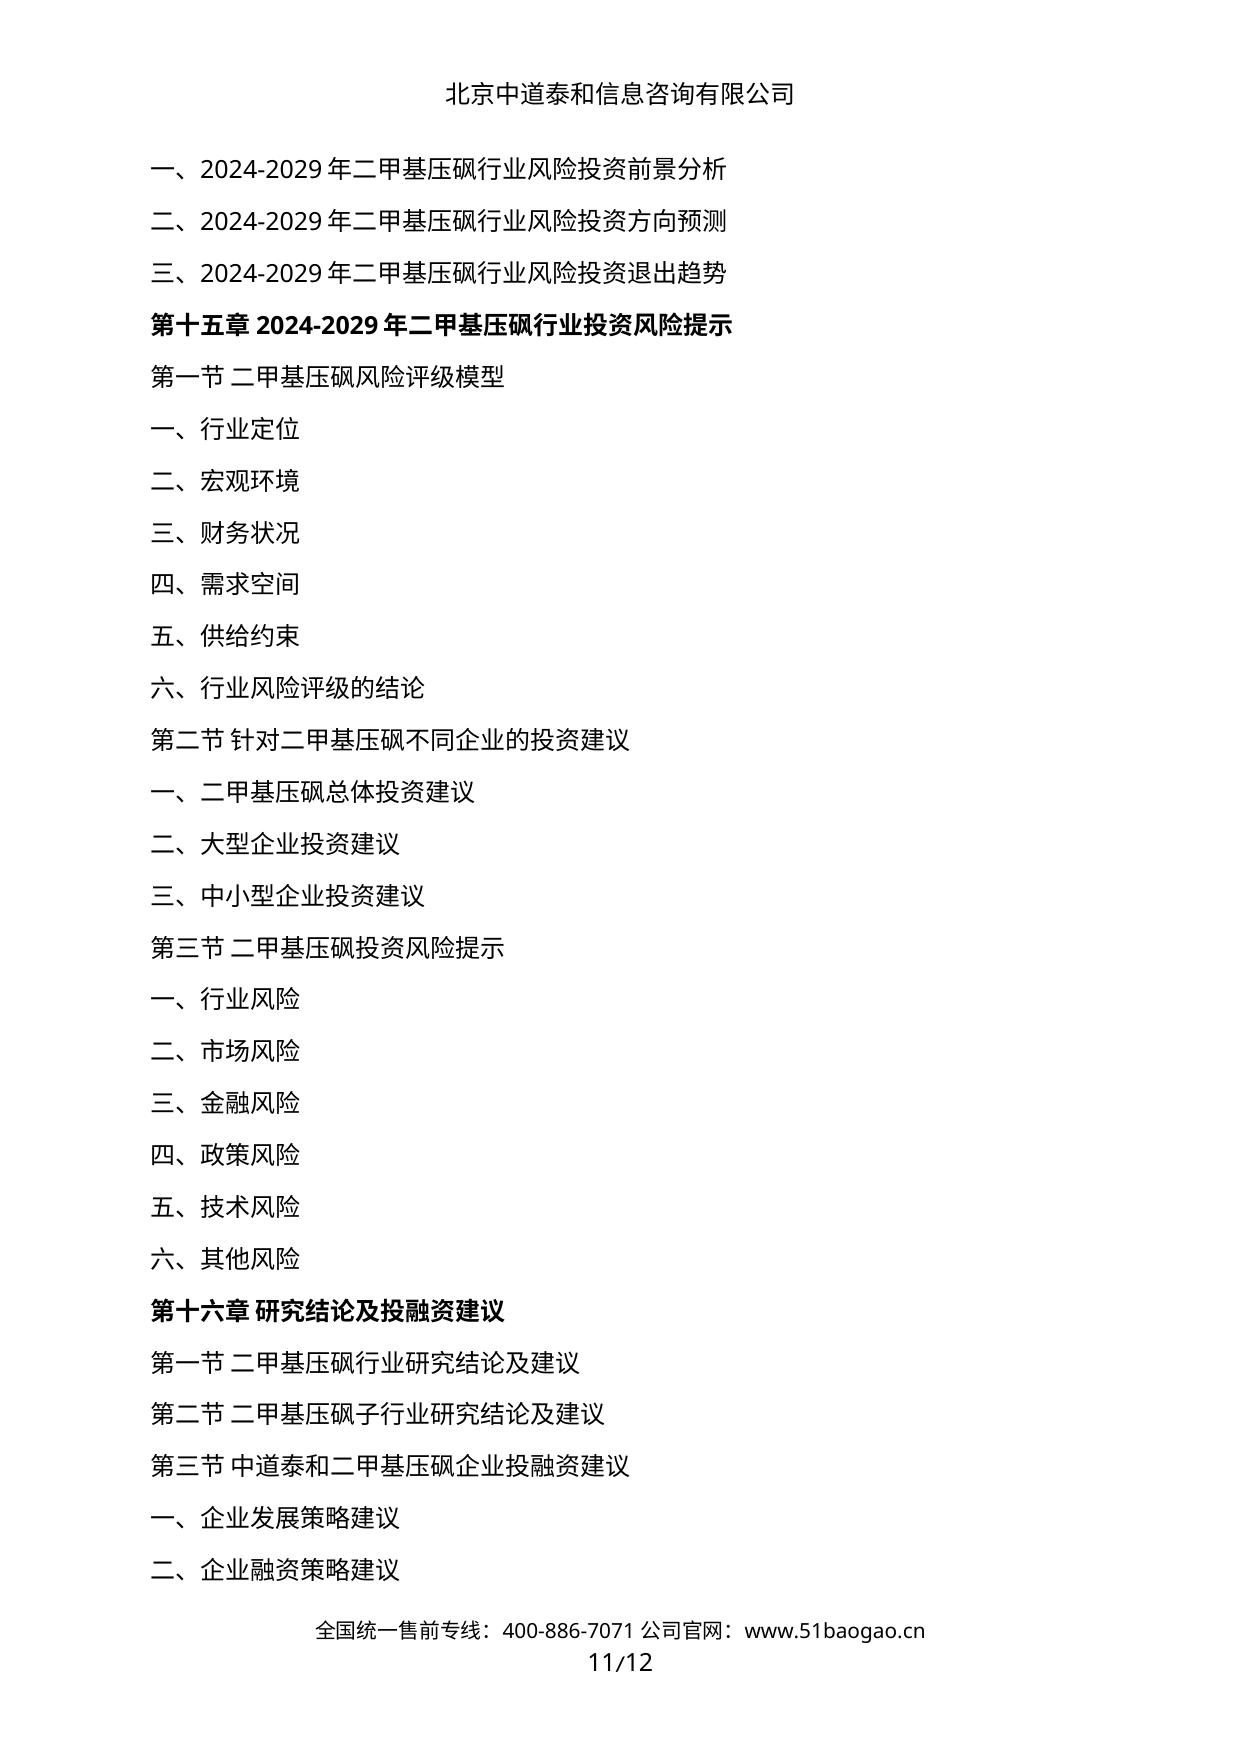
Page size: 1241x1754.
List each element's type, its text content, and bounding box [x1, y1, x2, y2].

text 三、2024-2029年二甲基压砜行业风险投资退出趋势 [150, 254, 1090, 290]
text 五、技术风险 [150, 1187, 1090, 1224]
text 四、政策风险 [150, 1136, 1090, 1172]
text 二、市场风险 [150, 1032, 1090, 1068]
text 第二节 针对二甲基压砜不同企业的投资建议 [150, 721, 1090, 757]
text 三、财务状况 [150, 513, 1090, 549]
text 五、供给约束 [150, 617, 1090, 653]
text 第十六章 研究结论及投融资建议 [150, 1291, 1090, 1327]
text 二、宏观环境 [150, 461, 1090, 497]
text 一、2024-2029年二甲基压砜行业风险投资前景分析 [150, 150, 1090, 186]
text 三、金融风险 [150, 1084, 1090, 1120]
text 第一节 二甲基压砜风险评级模型 [150, 357, 1090, 394]
text 六、行业风险评级的结论 [150, 669, 1090, 705]
text 第二节 二甲基压砜子行业研究结论及建议 [150, 1395, 1090, 1431]
text 第三节 二甲基压砜投资风险提示 [150, 928, 1090, 964]
text 六、其他风险 [150, 1239, 1090, 1276]
text 一、行业定位 [150, 409, 1090, 446]
text 二、大型企业投资建议 [150, 824, 1090, 861]
text 一、企业发展策略建议 [150, 1499, 1090, 1535]
text 第十五章 2024-2029年二甲基压砜行业投资风险提示 [150, 306, 1090, 342]
text 第一节 二甲基压砜行业研究结论及建议 [150, 1343, 1090, 1379]
text 三、中小型企业投资建议 [150, 876, 1090, 912]
text 二、企业融资策略建议 [150, 1551, 1090, 1587]
text 一、二甲基压砜总体投资建议 [150, 772, 1090, 809]
text 二、2024-2029年二甲基压砜行业风险投资方向预测 [150, 202, 1090, 238]
text 第三节 中道泰和二甲基压砜企业投融资建议 [150, 1447, 1090, 1483]
text 四、需求空间 [150, 565, 1090, 601]
text 一、行业风险 [150, 980, 1090, 1016]
